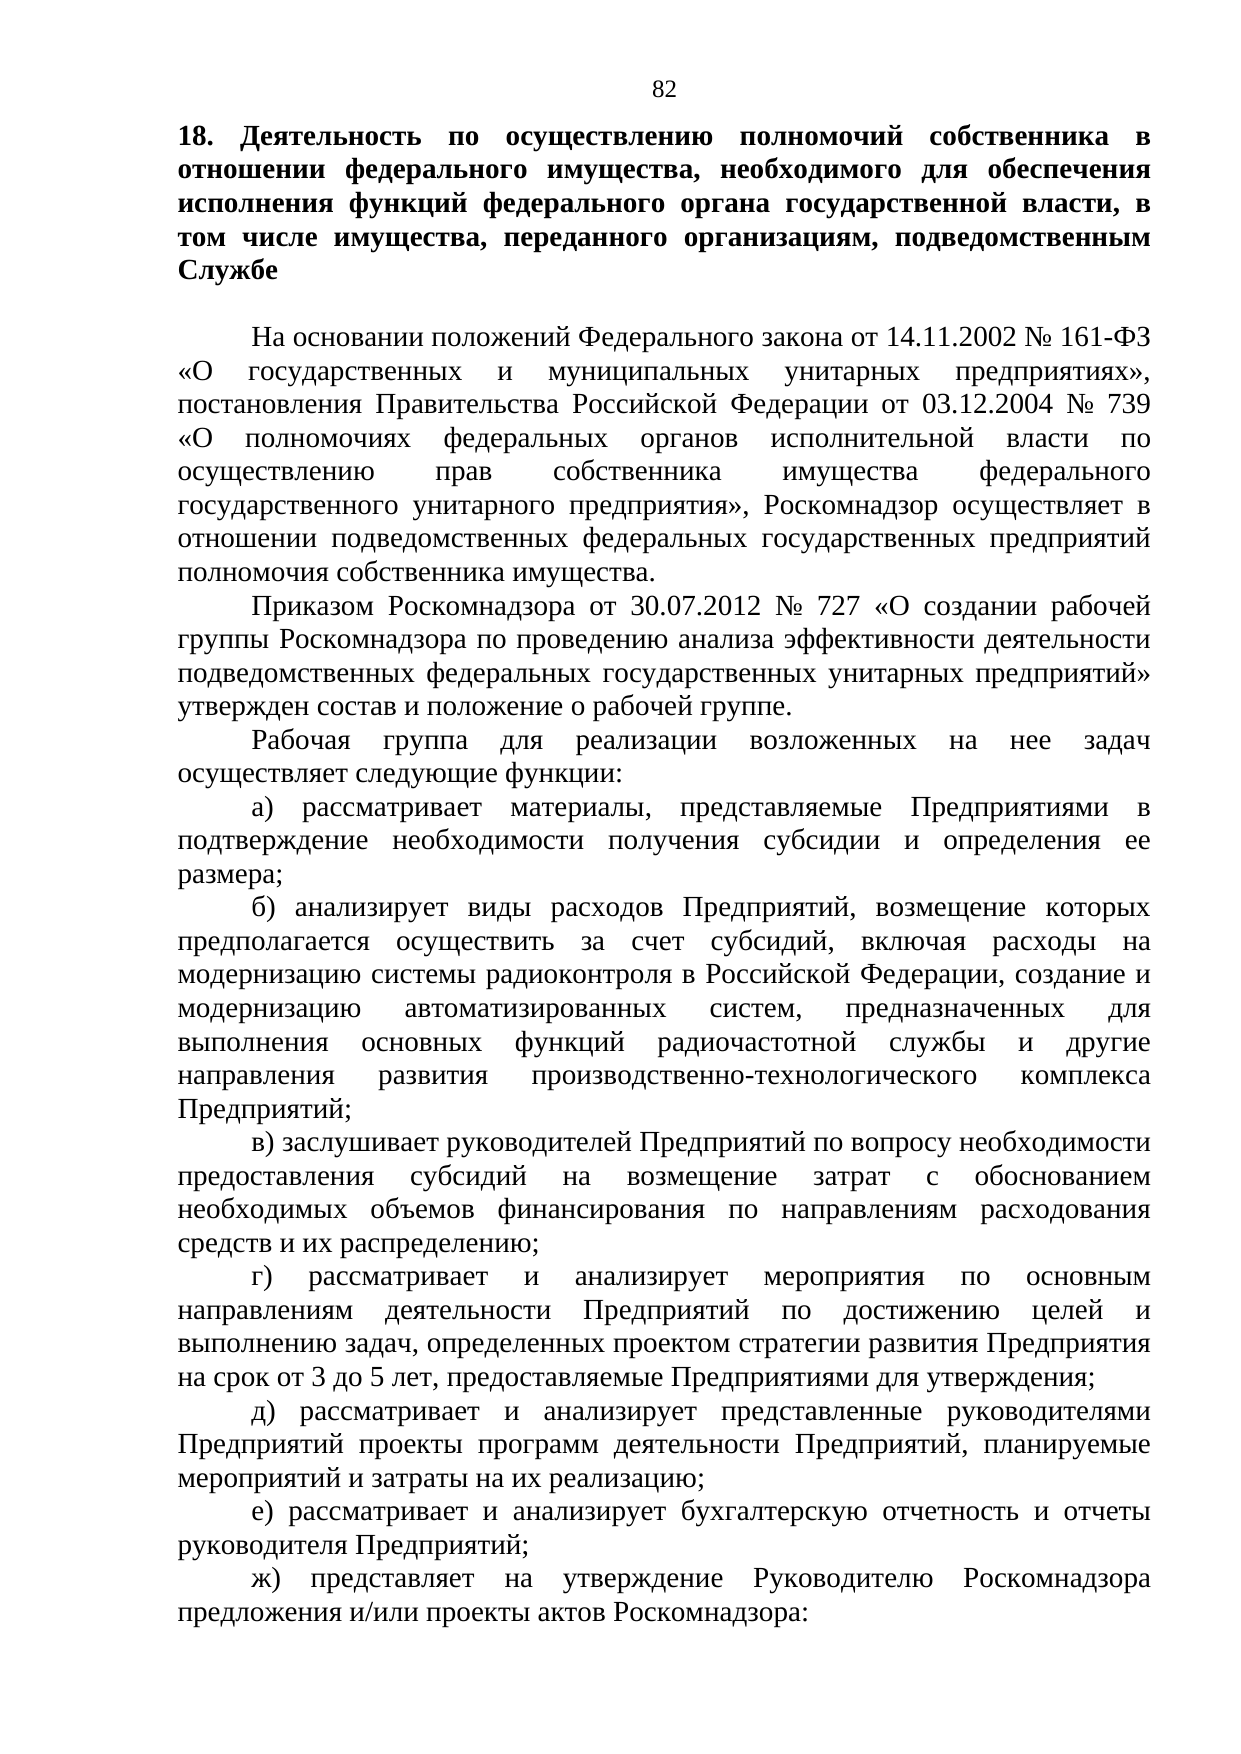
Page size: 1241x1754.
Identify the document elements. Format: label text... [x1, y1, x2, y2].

text д) рассматривает и анализирует представленные руководителями Предприятий проекты программ деятельности Предприятий, планируемые мероприятий и затраты на их реализацию; [177, 1393, 1152, 1493]
text a) рассматривает материалы, представляемые Предприятиями в подтверждение необходимости получения субсидии и определения ее размера; [177, 789, 1152, 889]
text Приказом Роскомнадзора от 30.07.2012 № 727 «О создании рабочей группы Роскомнадзора по проведению анализа эффективности деятельности подведомственных федеральных государственных унитарных предприятий» утвержден состав и положение о рабочей группе. [177, 588, 1152, 722]
text е) рассматривает и анализирует бухгалтерскую отчетность и отчеты руководителя Предприятий; [177, 1493, 1152, 1560]
text г) рассматривает и анализирует мероприятия по основным направлениям деятельности Предприятий по достижению целей и выполнению задач, определенных проектом стратегии развития Предприятия на срок от 3 до 5 лет, предоставляемые Предприятиями для утверждения; [177, 1258, 1152, 1393]
subtitle 18. Деятельность по осуществлению полномочий собственника в отношении федерального имущества, необходимого для обеспечения исполнения функций федерального органа государственной власти, в том числе имущества, переданного организациям, подведомственным Службе [177, 118, 1152, 286]
text На основании положений Федерального закона от 14.11.2002 № 161-ФЗ «О государственных и муниципальных унитарных предприятиях», постановления Правительства Российской Федерации от 03.12.2004 № 739 «О полномочиях федеральных органов исполнительной власти по осуществлению прав собственника имущества федерального государственного унитарного предприятия», Роскомнадзор осуществляет в отношении подведомственных федеральных государственных предприятий полномочия собственника имущества. [177, 319, 1152, 588]
text Рабочая группа для реализации возложенных на нее задач осуществляет следующие функции: [177, 722, 1152, 789]
text ж) представляет на утверждение Руководителю Роскомнадзора предложения и/или проекты актов Роскомнадзора: [177, 1560, 1152, 1627]
text в) заслушивает руководителей Предприятий по вопросу необходимости предоставления субсидий на возмещение затрат с обоснованием необходимых объемов финансирования по направлениям расходования средств и их распределению; [177, 1124, 1152, 1258]
text б) анализирует виды расходов Предприятий, возмещение которых предполагается осуществить за счет субсидий, включая расходы на модернизацию системы радиоконтроля в Российской Федерации, создание и модернизацию автоматизированных систем, предназначенных для выполнения основных функций радиочастотной службы и другие направления развития производственно-технологического комплекса Предприятий; [177, 889, 1152, 1124]
